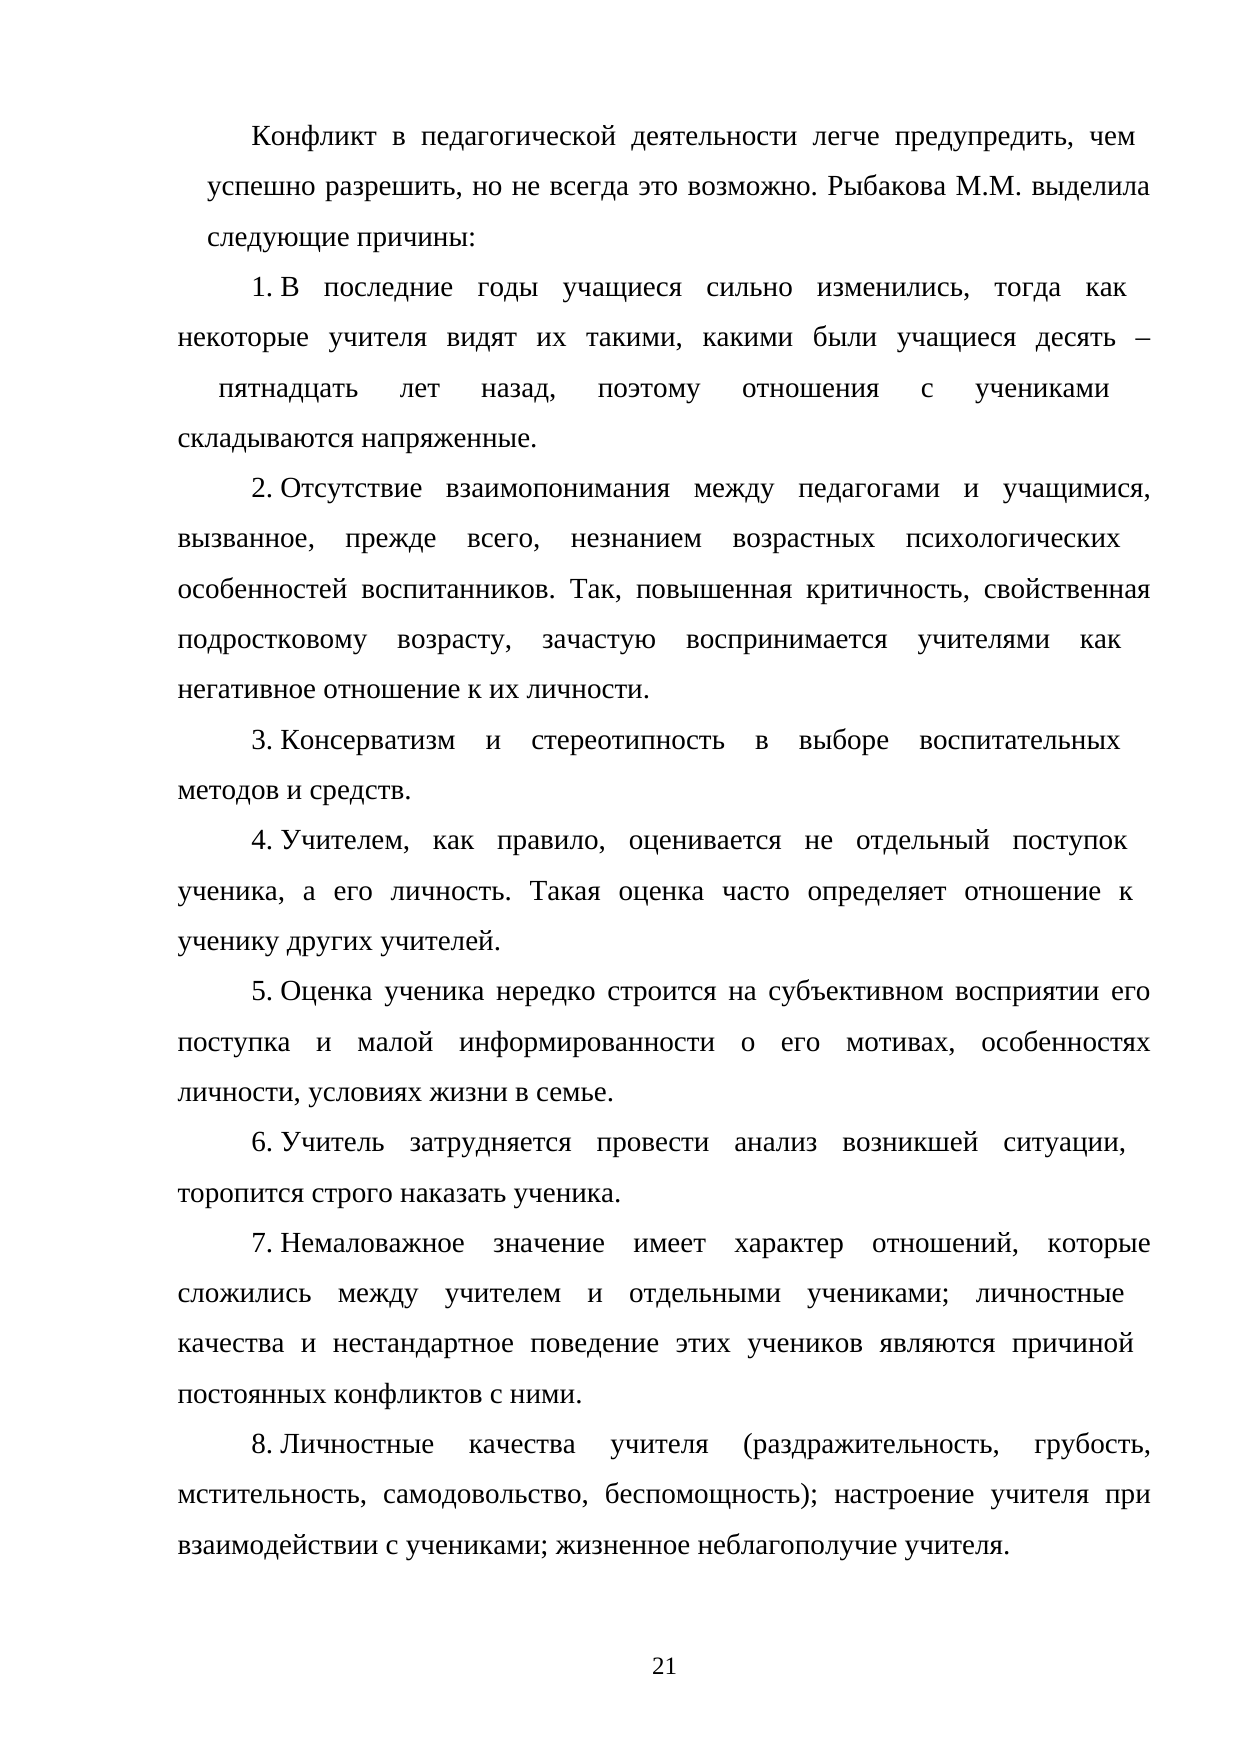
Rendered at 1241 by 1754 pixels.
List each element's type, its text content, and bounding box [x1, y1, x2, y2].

list Консерватизм и стереотипность в выборе воспитательных методов и средств. [177, 722, 1152, 806]
list Учителем, как правило, оценивается не отдельный поступок ученика, а его личность. Такая оценка часто определяет отношение к ученику других учителей. [177, 822, 1152, 957]
list Оценка ученика нередко строится на субъективном восприятии его поступка и малой информированности о его мотивах, особенностях личности, условиях жизни в семье. [177, 973, 1152, 1108]
list Немаловажное значение имеет характер отношений, которые сложились между учителем и отдельными учениками; личностные качества и нестандартное поведение этих учеников являются причиной постоянных конфликтов с ними. [177, 1225, 1152, 1409]
list Учитель затрудняется провести анализ возникшей ситуации, торопится строго наказать ученика. [177, 1124, 1152, 1208]
list Личностные качества учителя (раздражительность, грубость, мстительность, самодовольство, беспомощность); настроение учителя при взаимодействии с учениками; жизненное неблагополучие учителя. [177, 1426, 1152, 1560]
list Отсутствие взаимопонимания между педагогами и учащимися, вызванное, прежде всего, незнанием возрастных психологических особенностей воспитанников. Так, повышенная критичность, свойственная подростковому возрасту, зачастую воспринимается учителями как негативное отношение к их личности. [177, 470, 1152, 705]
text Конфликт в педагогической деятельности легче предупредить, чем успешно разрешить, но не всегда это возможно. Рыбакова М.М. выделила следующие причины: [207, 118, 1152, 252]
list В последние годы учащиеся сильно изменились, тогда как некоторые учителя видят их такими, какими были учащиеся десять – пятнадцать лет назад, поэтому отношения с учениками складываются напряженные. [177, 269, 1152, 453]
